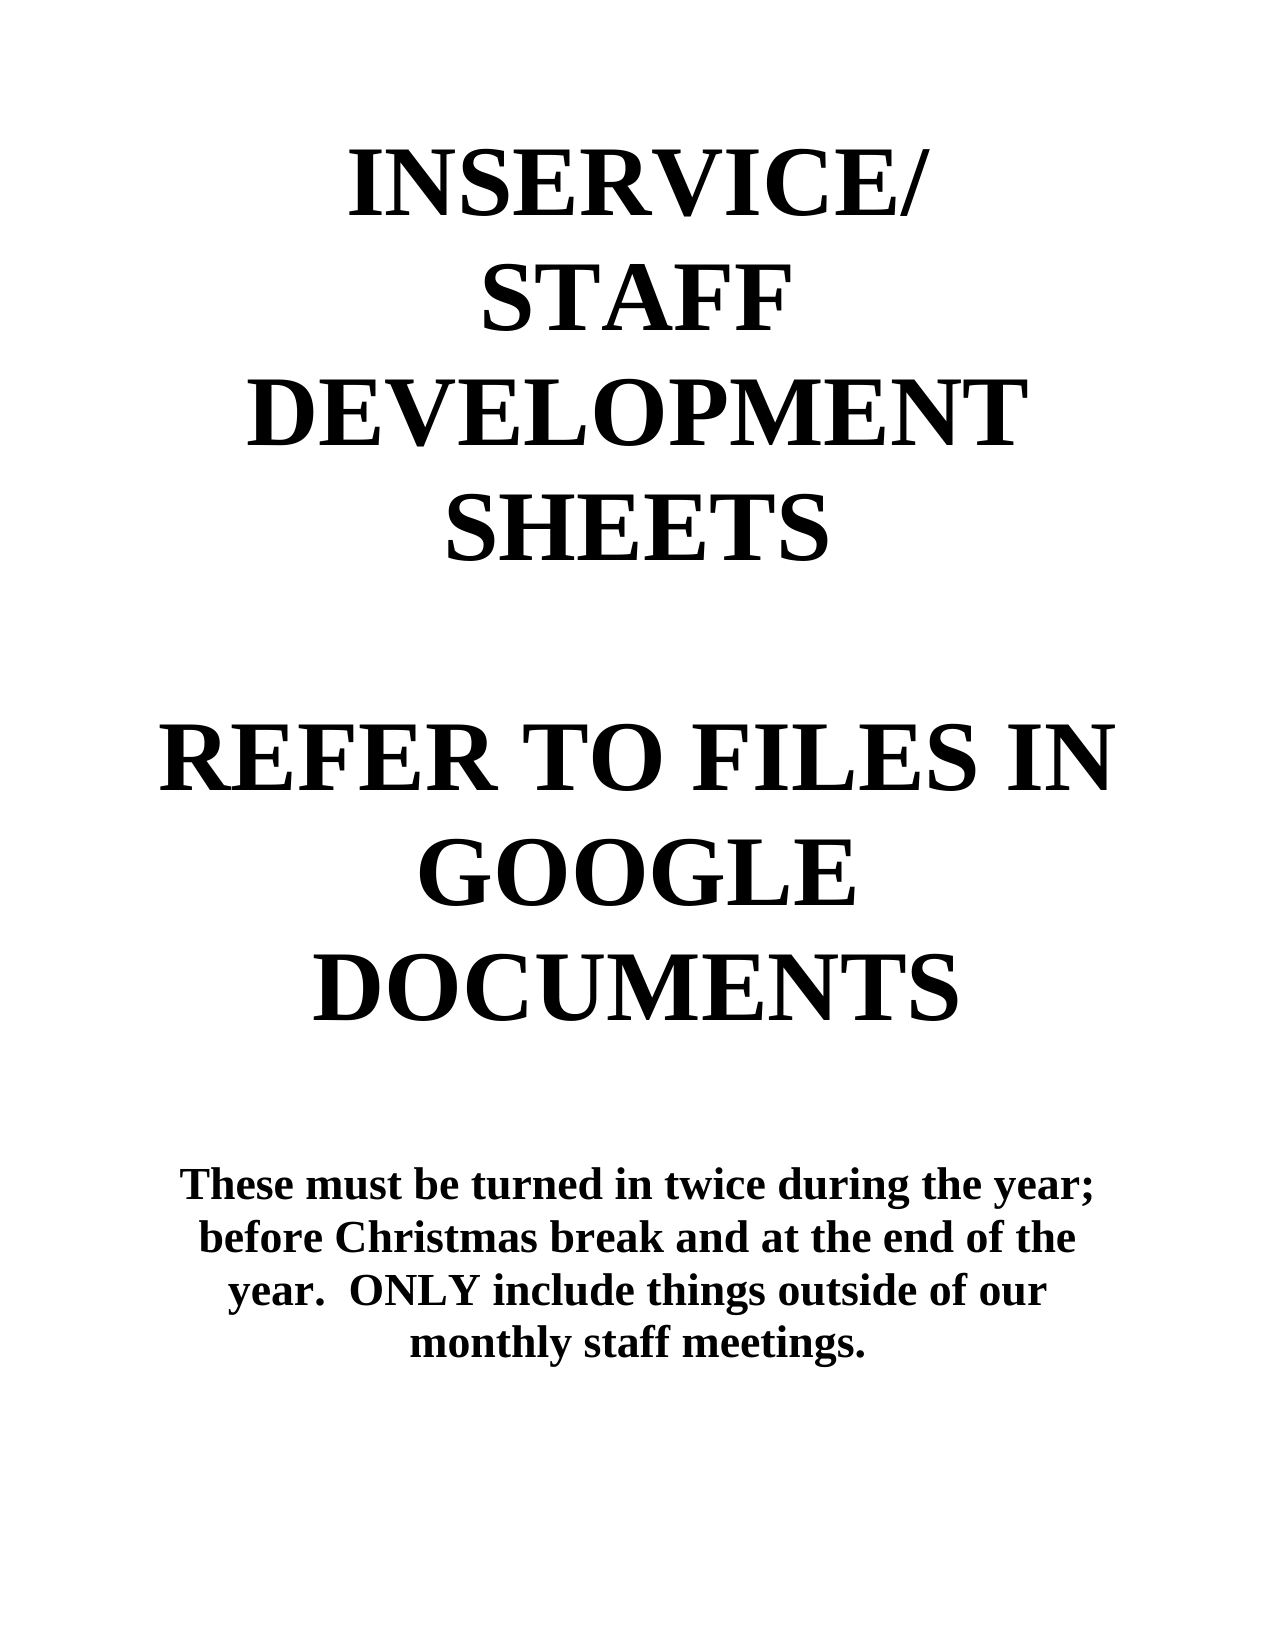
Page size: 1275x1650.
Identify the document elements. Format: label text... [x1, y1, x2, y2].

text STAFF DEVELOPMENT SHEETS [150, 237, 1125, 582]
text REFER TO FILES IN GOOGLE DOCUMENTS [150, 697, 1125, 1042]
text These must be turned in twice during the year; before Christmas break and at the end of the year. ONLY include things outside of our monthly staff meetings. [150, 1157, 1125, 1368]
text INSERVICE/ [150, 122, 1125, 237]
